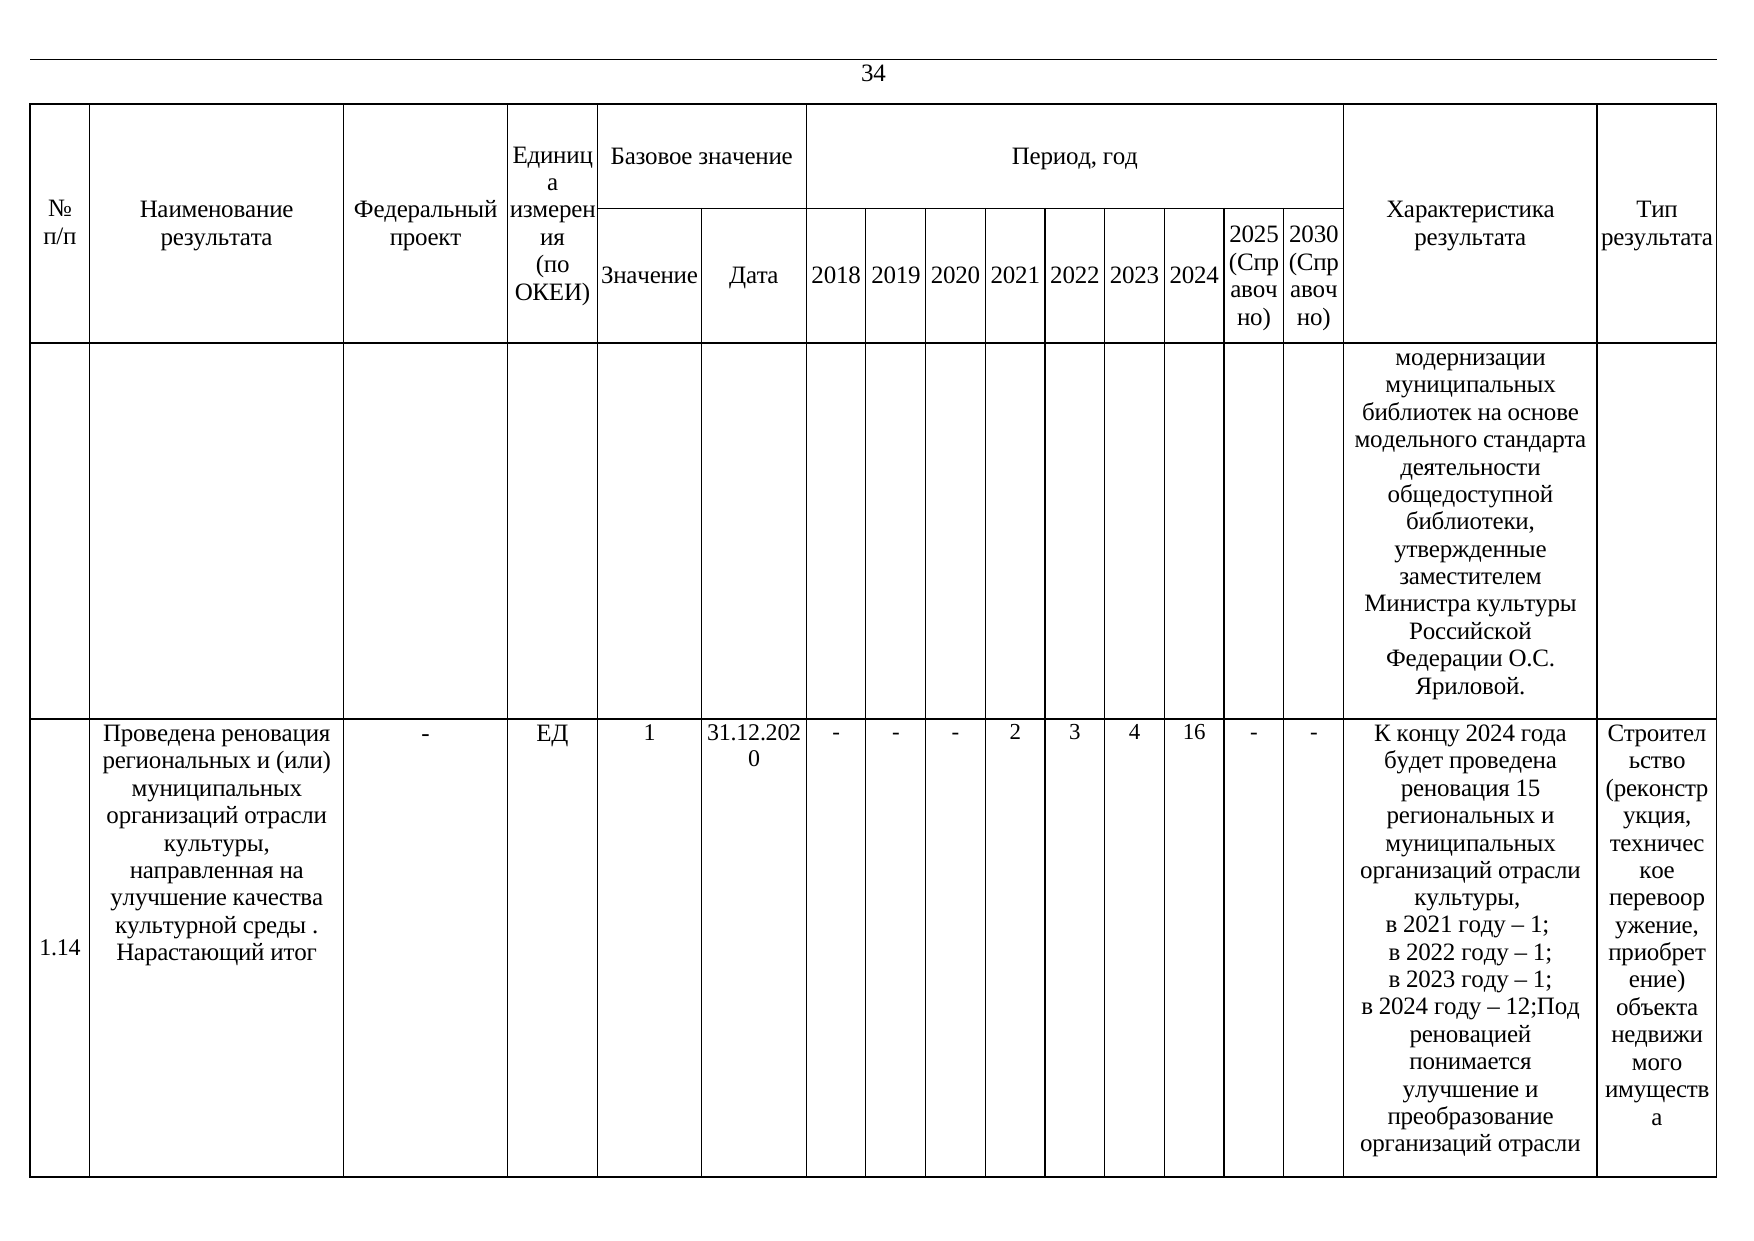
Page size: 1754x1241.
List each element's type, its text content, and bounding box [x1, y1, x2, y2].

table_cell [508, 344, 597, 718]
table_cell 1.14 [31, 720, 89, 1176]
table_cell Период, год [807, 105, 1343, 208]
table_cell Базовое значение [598, 105, 806, 208]
table_cell Федеральный проект [344, 105, 507, 342]
table_cell Значение [598, 209, 701, 342]
table_cell [90, 344, 343, 718]
table_cell - [866, 720, 925, 1176]
table_cell [1165, 344, 1223, 718]
table_cell 4 [1105, 720, 1164, 1176]
table_cell 2024 [1165, 209, 1223, 342]
table_cell [1105, 344, 1164, 718]
table_cell Дата [702, 209, 806, 342]
table_cell [344, 344, 507, 718]
table_cell 1 [598, 720, 701, 1176]
table_cell - [926, 720, 985, 1176]
table_cell [807, 344, 865, 718]
table_cell 3 [1046, 720, 1104, 1176]
table_cell [702, 344, 806, 718]
table_cell № п/п [31, 105, 89, 342]
table_cell [598, 344, 701, 718]
table_cell - [344, 720, 507, 1176]
table_cell [31, 344, 89, 718]
table_cell 2030 (Справочно) [1284, 209, 1343, 342]
table_cell [1225, 344, 1283, 718]
table_cell [1046, 344, 1104, 718]
table_cell 34 [30, 60, 1717, 103]
table_cell 2023 [1105, 209, 1164, 342]
table_cell К концу 2024 года будет проведена реновация 15 региональных и муниципальных организаций отрасли культуры, в 2021 году – 1; в 2022 году – 1; в 2023 году – 1; в 2024 году – 12;Под реновацией понимается улучшение и преобразование организаций отрасли [1344, 720, 1596, 1176]
table_cell - [1284, 720, 1343, 1176]
table_cell 2021 [986, 209, 1044, 342]
table_cell 16 [1165, 720, 1223, 1176]
table_cell [1598, 344, 1716, 718]
table_cell Характеристика результата [1344, 105, 1596, 342]
table_cell 2019 [866, 209, 925, 342]
table_cell модернизации муниципальных библиотек на основе модельного стандарта деятельности общедоступной библиотеки, утвержденные заместителем Министра культуры Российской Федерации О.С. Яриловой. [1344, 344, 1596, 718]
table_cell [866, 344, 925, 718]
table_cell 2025 (Справочно) [1225, 209, 1283, 342]
table_cell Проведена реновация региональных и (или) муниципальных организаций отрасли культуры, направленная на улучшение качества культурной среды . Нарастающий итог [90, 720, 343, 1176]
table_cell Тип результата [1598, 105, 1716, 342]
table_cell Единица измерения (по ОКЕИ) [508, 105, 597, 342]
table_cell - [807, 720, 865, 1176]
table_cell 2018 [807, 209, 865, 342]
table_cell 2 [986, 720, 1044, 1176]
table_cell 2020 [926, 209, 985, 342]
table_cell - [1225, 720, 1283, 1176]
table_cell [1284, 344, 1343, 718]
table_cell 31.12.2020 [702, 720, 806, 1176]
table_cell Строительство (реконструкция, техническое перевооружение, приобретение) объекта недвижимого имущества [1598, 720, 1716, 1176]
table_cell [986, 344, 1044, 718]
table_cell [926, 344, 985, 718]
table_cell ЕД [508, 720, 597, 1176]
table_cell 2022 [1046, 209, 1104, 342]
table_cell Наименование результата [90, 105, 343, 342]
